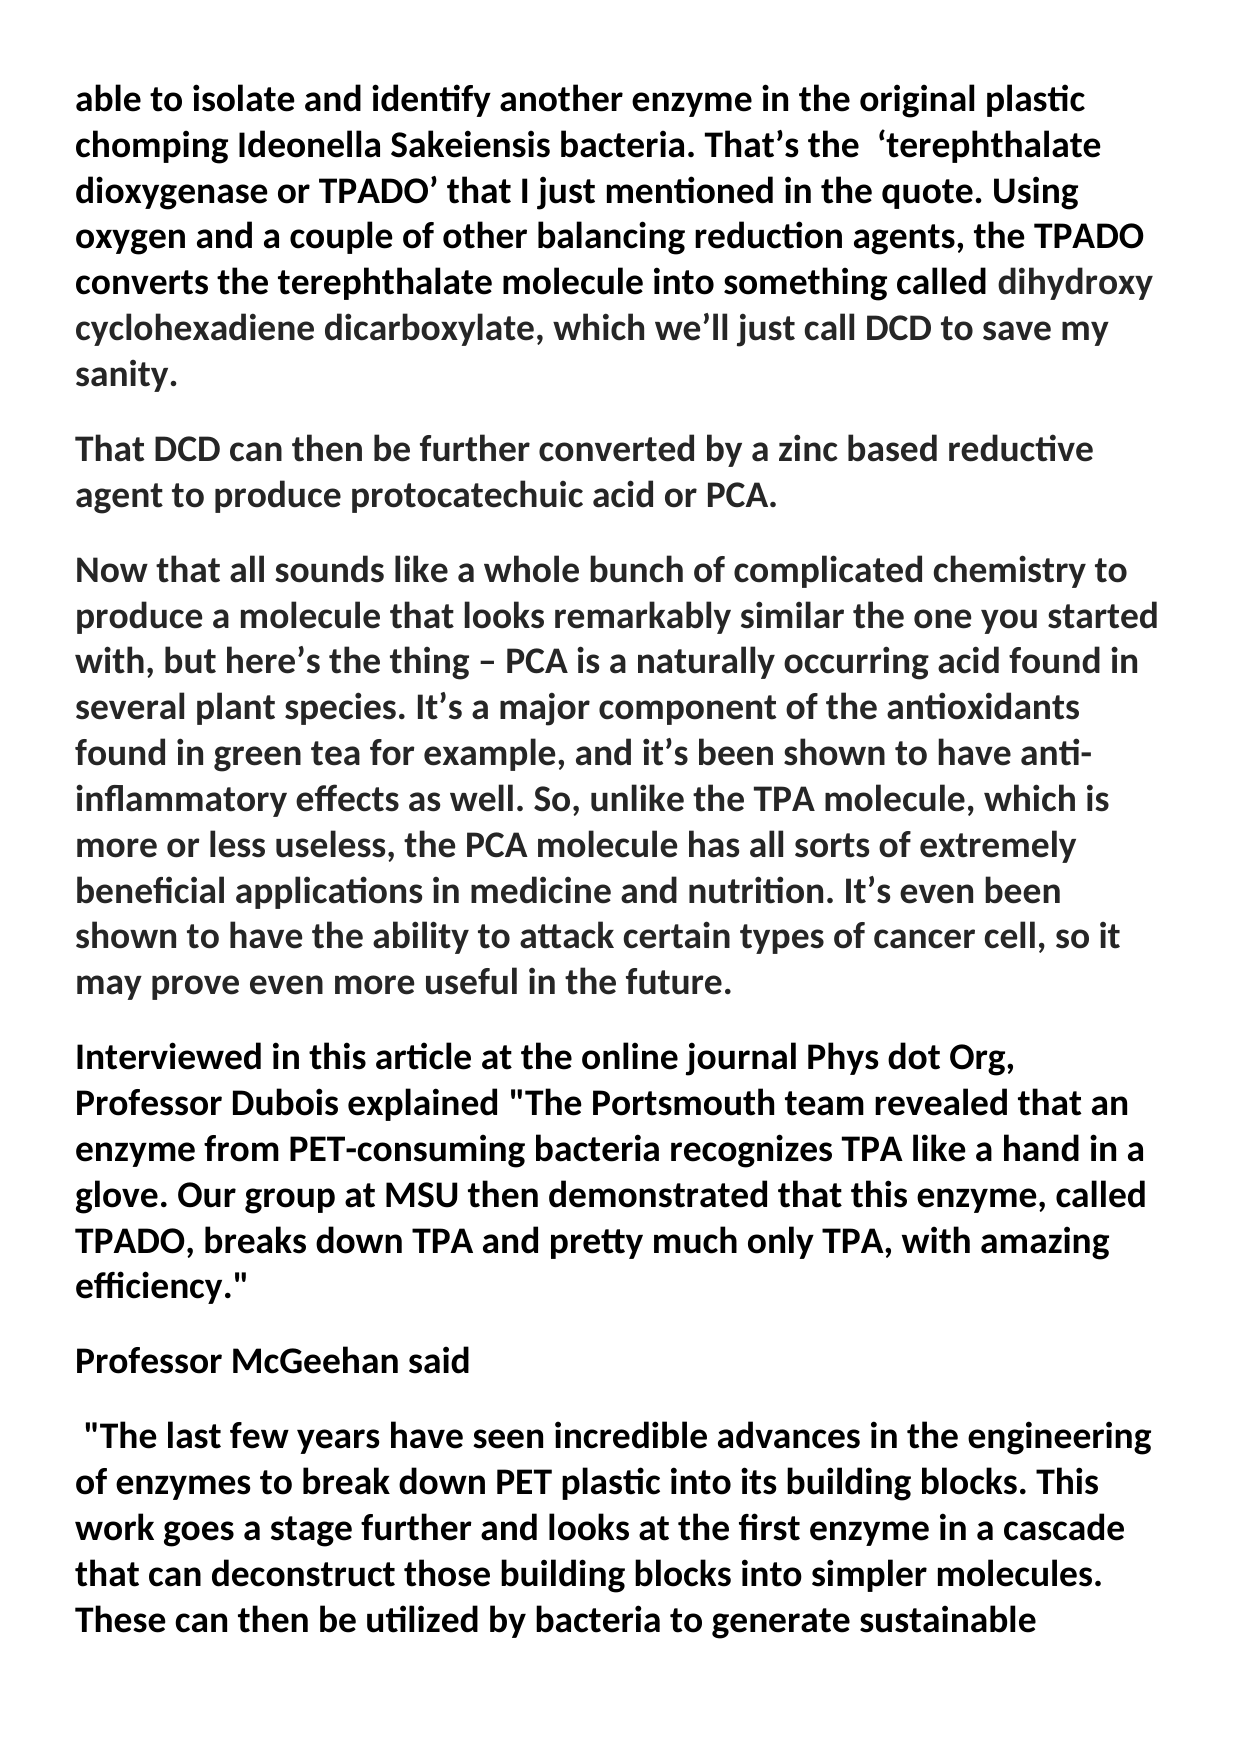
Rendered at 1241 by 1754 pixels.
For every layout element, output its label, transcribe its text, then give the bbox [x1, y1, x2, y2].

text Interviewed in this article at the online journal Phys dot Org, Professor Dubois explained "The Portsmouth team revealed that an enzyme from PET-consuming bacteria recognizes TPA like a hand in a glove. Our group at MSU then demonstrated that this enzyme, called TPADO, breaks down TPA and pretty much only TPA, with amazing efficiency." [75, 1033, 1165, 1308]
text Professor McGeehan said [75, 1337, 1165, 1383]
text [75, 1412, 1165, 1642]
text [75, 75, 1165, 396]
text That DCD can then be further converted by a zinc based reductive agent to produce protocatechuic acid or PCA. [779, 425, 1165, 517]
text Now that all sounds like a whole bunch of complicated chemistry to produce a molecule that looks remarkably similar the one you started with, but here’s the thing – PCA is a naturally occurring acid found in several plant species. It’s a major component of the antioxidants found in green tea for example, and it’s been shown to have anti-inflammatory effects as well. So, unlike the TPA molecule, which is more or less useless, the PCA molecule has all sorts of extremely beneficial applications in medicine and nutrition. It’s even been shown to have the ability to attack certain types of cancer cell, so it may prove even more useful in the future. [75, 546, 1165, 1004]
